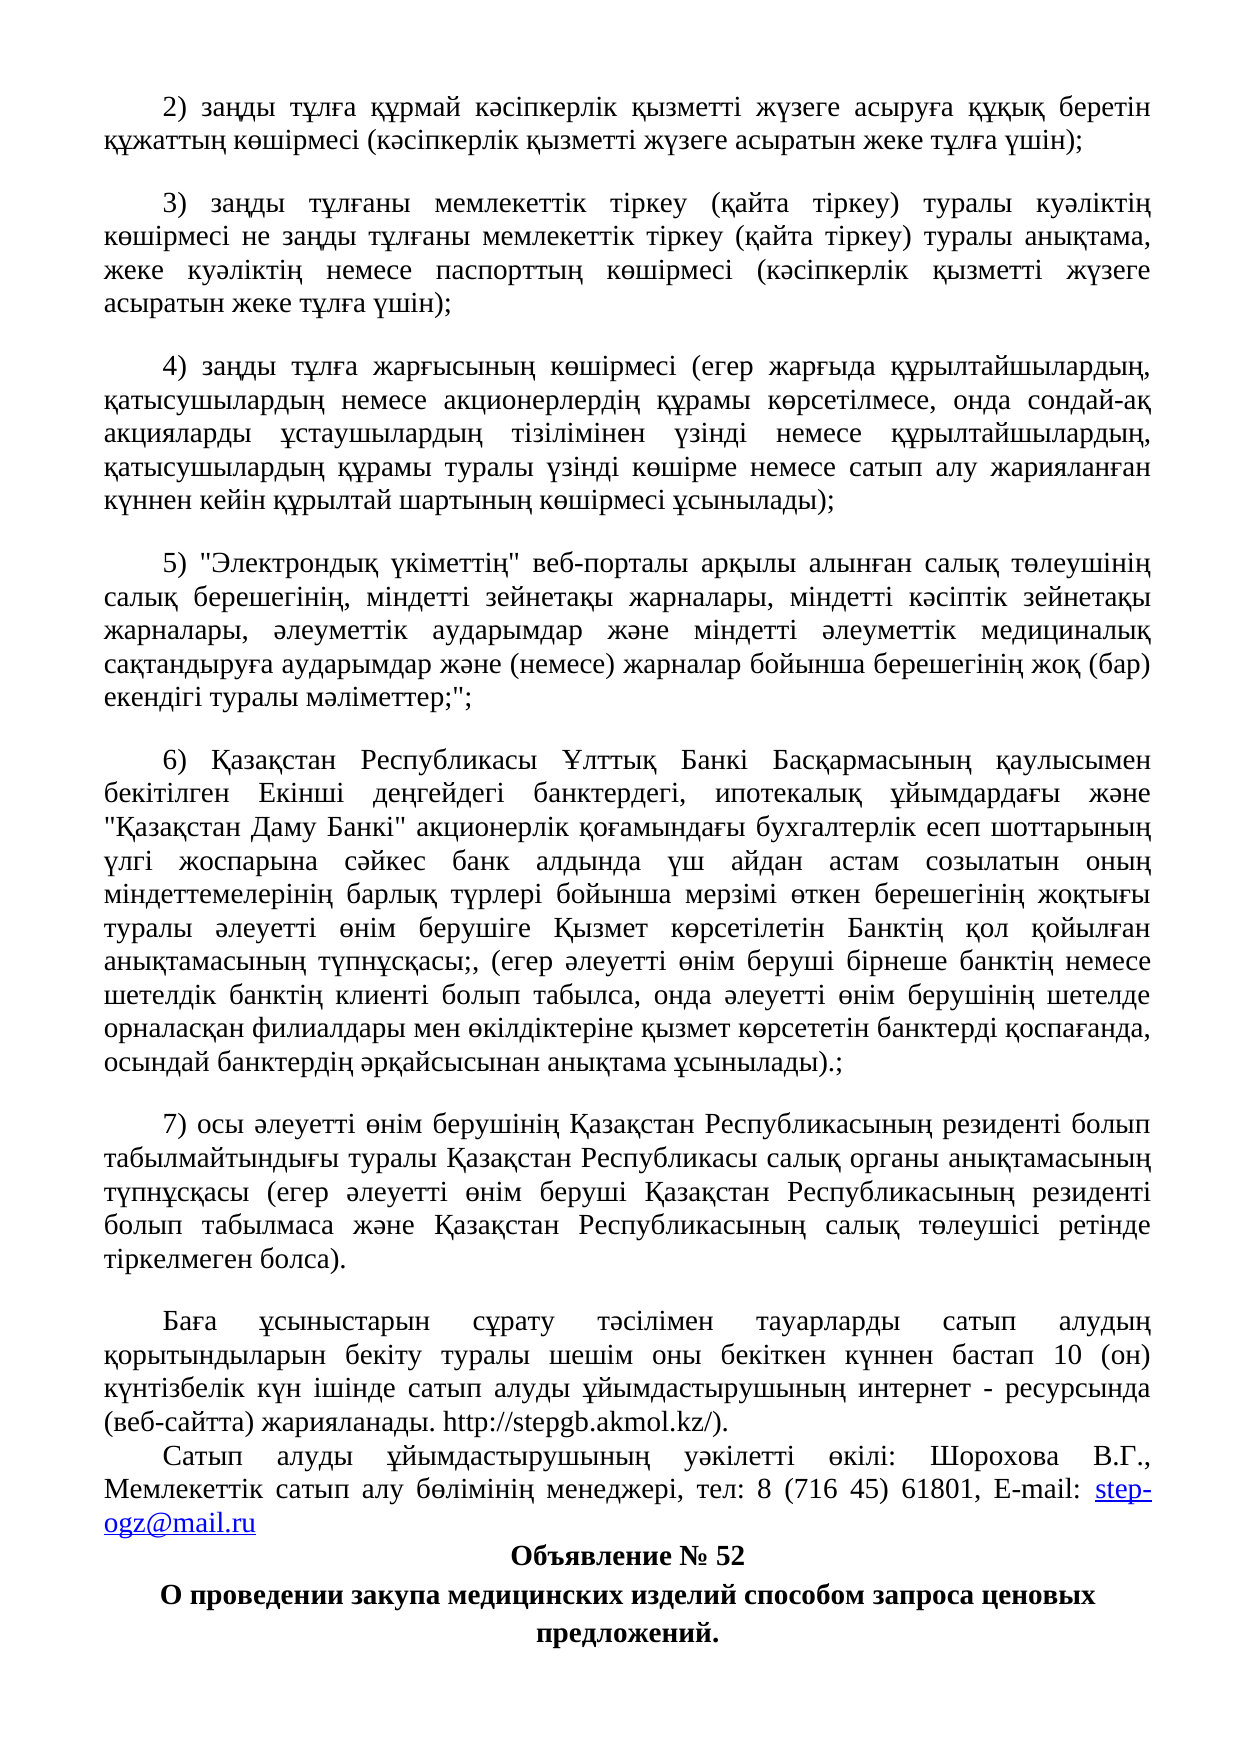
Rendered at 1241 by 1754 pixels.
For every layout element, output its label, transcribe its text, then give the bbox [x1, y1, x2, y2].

text 6) Қазақстан Республикасы Ұлттық Банкі Басқармасының қаулысымен бекітілген Екінші деңгейдегі банктердегі, ипотекалық ұйымдардағы және "Қазақстан Даму Банкі" акционерлік қоғамындағы бухгалтерлік есеп шоттарының үлгі жоспарына сәйкес банк алдында үш айдан астам созылатын оның міндеттемелерінің барлық түрлері бойынша мерзімі өткен берешегінің жоқтығы туралы әлеуетті өнім берушіге Қызмет көрсетілетін Банктің қол қойылған анықтамасының түпнұсқасы;, (егер әлеуетті өнім беруші бірнеше банктің немесе шетелдік банктің клиенті болып табылса, онда әлеуетті өнім берушінің шетелде орналасқан филиалдары мен өкілдіктеріне қызмет көрсететін банктерді қоспағанда, осындай банктердің әрқайсысынан анықтама ұсынылады).; [103, 742, 1152, 1077]
text Баға ұсыныстарын сұрату тәсілімен тауарларды сатып алудың қорытындыларын бекіту туралы шешім оны бекіткен күннен бастап 10 (он) күнтізбелік күн ішінде сатып алуды ұйымдастырушының интернет - ресурсында (веб-сайтта) жарияланады. http://stepgb.akmol.kz/). [103, 1303, 1152, 1438]
text 4) заңды тұлға жарғысының көшірмесі (егер жарғыда құрылтайшылардың, қатысушылардың немесе акционерлердің құрамы көрсетілмесе, онда сондай-ақ акцияларды ұстаушылардың тізілімінен үзінді немесе құрылтайшылардың, қатысушылардың құрамы туралы үзінді көшірме немесе сатып алу жарияланған күннен кейін құрылтай шартының көшірмесі ұсынылады); [103, 348, 1152, 516]
text 5) "Электрондық үкіметтің" веб-порталы арқылы алынған салық төлеушінің салық берешегінің, міндетті зейнетақы жарналары, міндетті кәсіптік зейнетақы жарналары, әлеуметтік аударымдар және міндетті әлеуметтік медициналық сақтандыруға аударымдар және (немесе) жарналар бойынша берешегінің жоқ (бар) екендігі туралы мәліметтер;"; [103, 545, 1152, 713]
text 3) заңды тұлғаны мемлекеттік тіркеу (қайта тіркеу) туралы куәліктің көшірмесі не заңды тұлғаны мемлекеттік тіркеу (қайта тіркеу) туралы анықтама, жеке куәліктің немесе паспорттың көшірмесі (кәсіпкерлік қызметті жүзеге асыратын жеке тұлға үшін); [103, 185, 1152, 319]
text 2) заңды тұлға құрмай кәсіпкерлік қызметті жүзеге асыруға құқық беретін құжаттың көшірмесі (кәсіпкерлік қызметті жүзеге асыратын жеке тұлға үшін); [103, 89, 1152, 156]
text О проведении закупа медицинских изделий способом запроса ценовых предложений. [103, 1577, 1152, 1649]
text 7) осы әлеуетті өнім берушінің Қазақстан Республикасының резиденті болып табылмайтындығы туралы Қазақстан Республикасы салық органы анықтамасының түпнұсқасы (егер әлеуетті өнім беруші Қазақстан Республикасының резиденті болып табылмаса және Қазақстан Республикасының салық төлеушісі ретінде тіркелмеген болса). [103, 1107, 1152, 1274]
text Объявление № 52 [103, 1538, 1152, 1572]
text Сатып алуды ұйымдастырушының уәкілетті өкілі: Шорохова В.Г., Мемлекеттік сатып алу бөлімінің менеджері, тел: 8 (716 45) 61801, E-mail: step-ogz@mail.ru [103, 1438, 1152, 1538]
